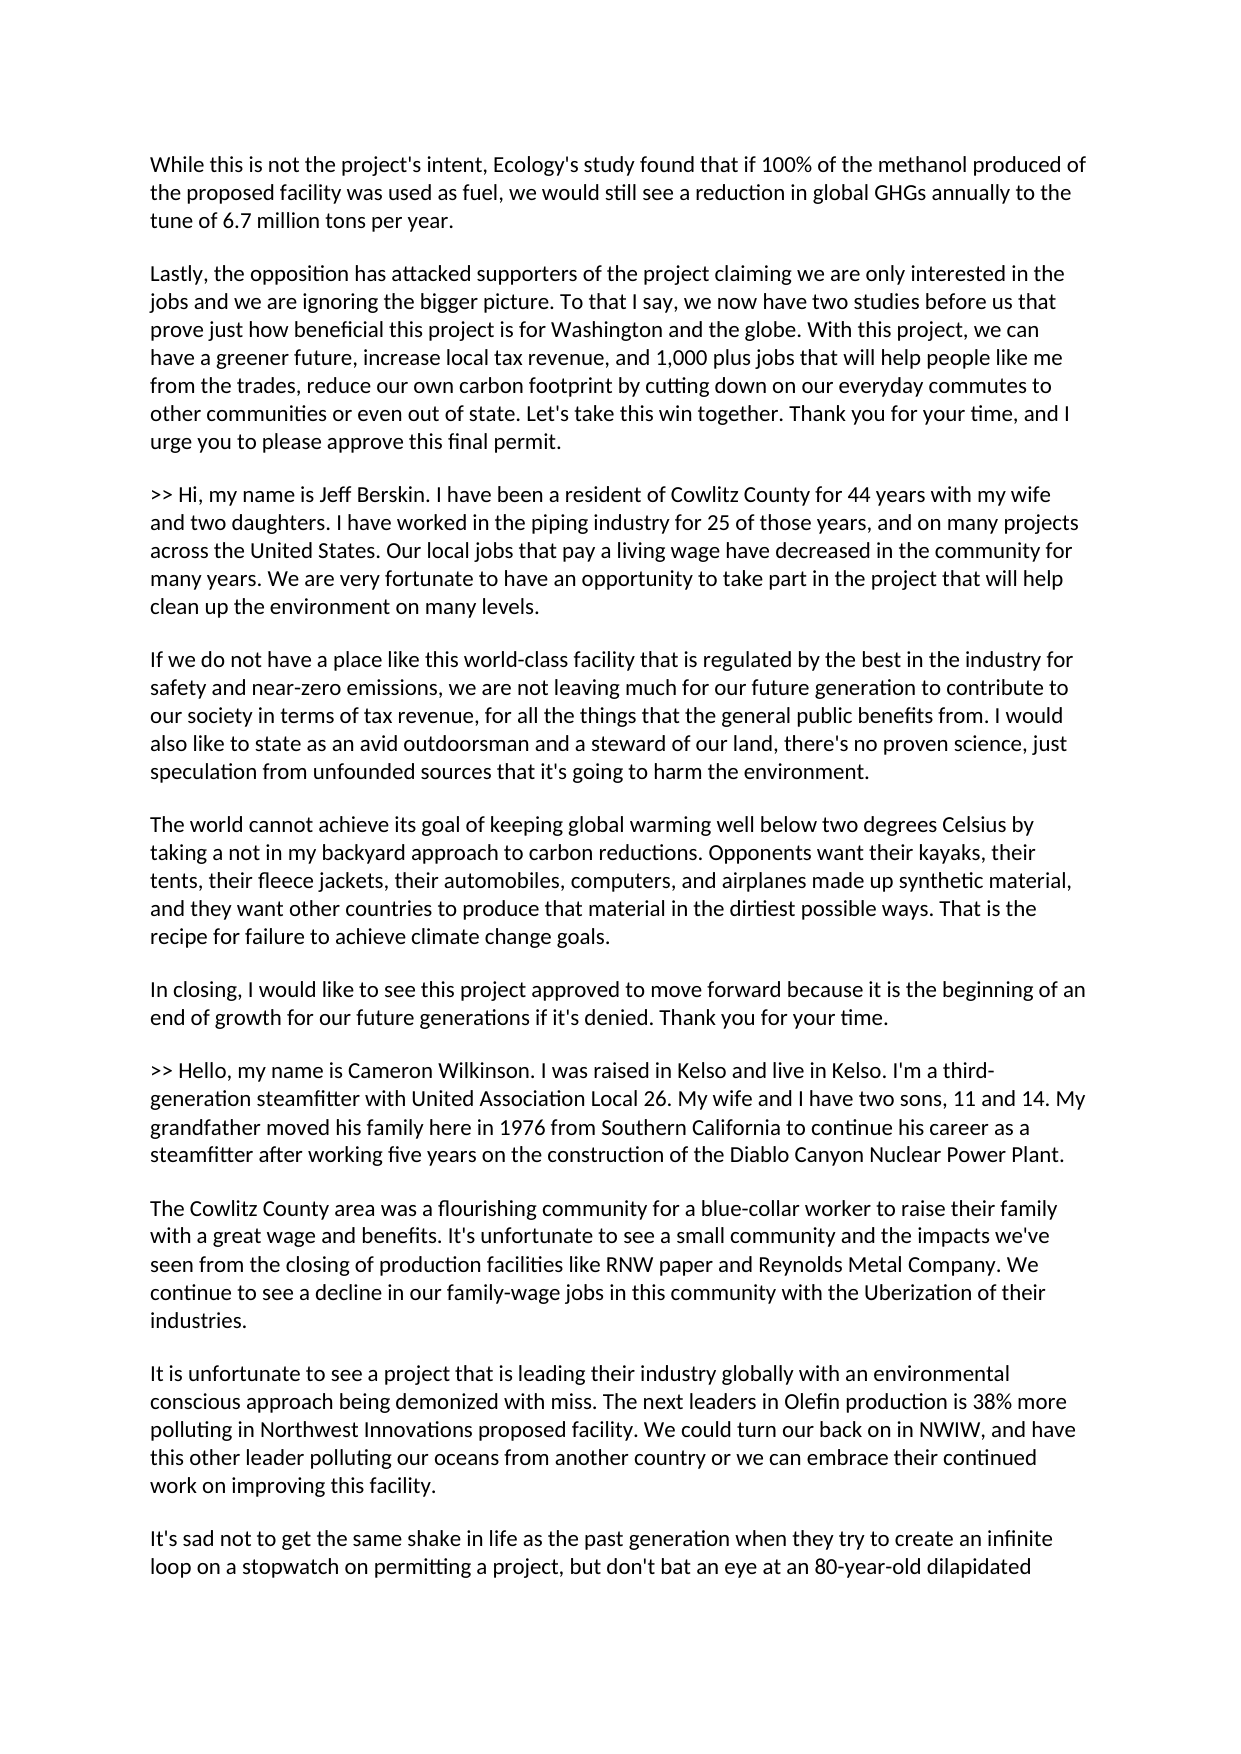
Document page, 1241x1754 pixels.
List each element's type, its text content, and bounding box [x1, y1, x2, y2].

text The world cannot achieve its goal of keeping global warming well below two degrees Celsius by taking a not in my backyard approach to carbon reductions. Opponents want their kayaks, their tents, their fleece jackets, their automobiles, computers, and airplanes made up synthetic material, and they want other countries to produce that material in the dirtiest possible ways. That is the recipe for failure to achieve climate change goals. [150, 810, 1090, 951]
text While this is not the project's intent, Ecology's study found that if 100% of the methanol produced of the proposed facility was used as fuel, we would still see a reduction in global GHGs annually to the tune of 6.7 million tons per year. [150, 150, 1090, 234]
text In closing, I would like to see this project approved to move forward because it is the beginning of an end of growth for our future generations if it's denied. Thank you for your time. [150, 976, 1090, 1032]
text If we do not have a place like this world-class facility that is regulated by the best in the industry for safety and near-zero emissions, we are not leaving much for our future generation to contribute to our society in terms of tax revenue, for all the things that the general public benefits from. I would also like to state as an avid outdoorsman and a steward of our land, there's no proven science, just speculation from unfounded sources that it's going to harm the environment. [150, 645, 1090, 785]
text It is unfortunate to see a project that is leading their industry globally with an environmental conscious approach being demonized with miss. The next leaders in Olefin production is 38% more polluting in Northwest Innovations proposed facility. We could turn our back on in NWIW, and have this other leader polluting our oceans from another country or we can embrace their continued work on improving this facility. [150, 1359, 1090, 1499]
text The Cowlitz County area was a flourishing community for a blue-collar worker to raise their family with a great wage and benefits. It's unfortunate to see a small community and the impacts we've seen from the closing of production facilities like RNW paper and Reynolds Metal Company. We continue to see a decline in our family-wage jobs in this community with the Uberization of their industries. [150, 1194, 1090, 1334]
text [150, 1524, 1090, 1580]
text >> Hello, my name is Cameron Wilkinson. I was raised in Kelso and live in Kelso. I'm a third-generation steamfitter with United Association Local 26. My wife and I have two sons, 11 and 14. My grandfather moved his family here in 1976 from Southern California to continue his career as a steamfitter after working five years on the construction of the Diablo Canyon Nuclear Power Plant. [150, 1057, 1090, 1169]
text >> Hi, my name is Jeff Berskin. I have been a resident of Cowlitz County for 44 years with my wife and two daughters. I have worked in the piping industry for 25 of those years, and on many projects across the United States. Our local jobs that pay a living wage have decreased in the community for many years. We are very fortunate to have an opportunity to take part in the project that will help clean up the environment on many levels. [150, 480, 1090, 620]
text Lastly, the opposition has attacked supporters of the project claiming we are only interested in the jobs and we are ignoring the bigger picture. To that I say, we now have two studies before us that prove just how beneficial this project is for Washington and the globe. With this project, we can have a greener future, increase local tax revenue, and 1,000 plus jobs that will help people like me from the trades, reduce our own carbon footprint by cutting down on our everyday commutes to other communities or even out of state. Let's take this win together. Thank you for your time, and I urge you to please approve this final permit. [150, 259, 1090, 455]
